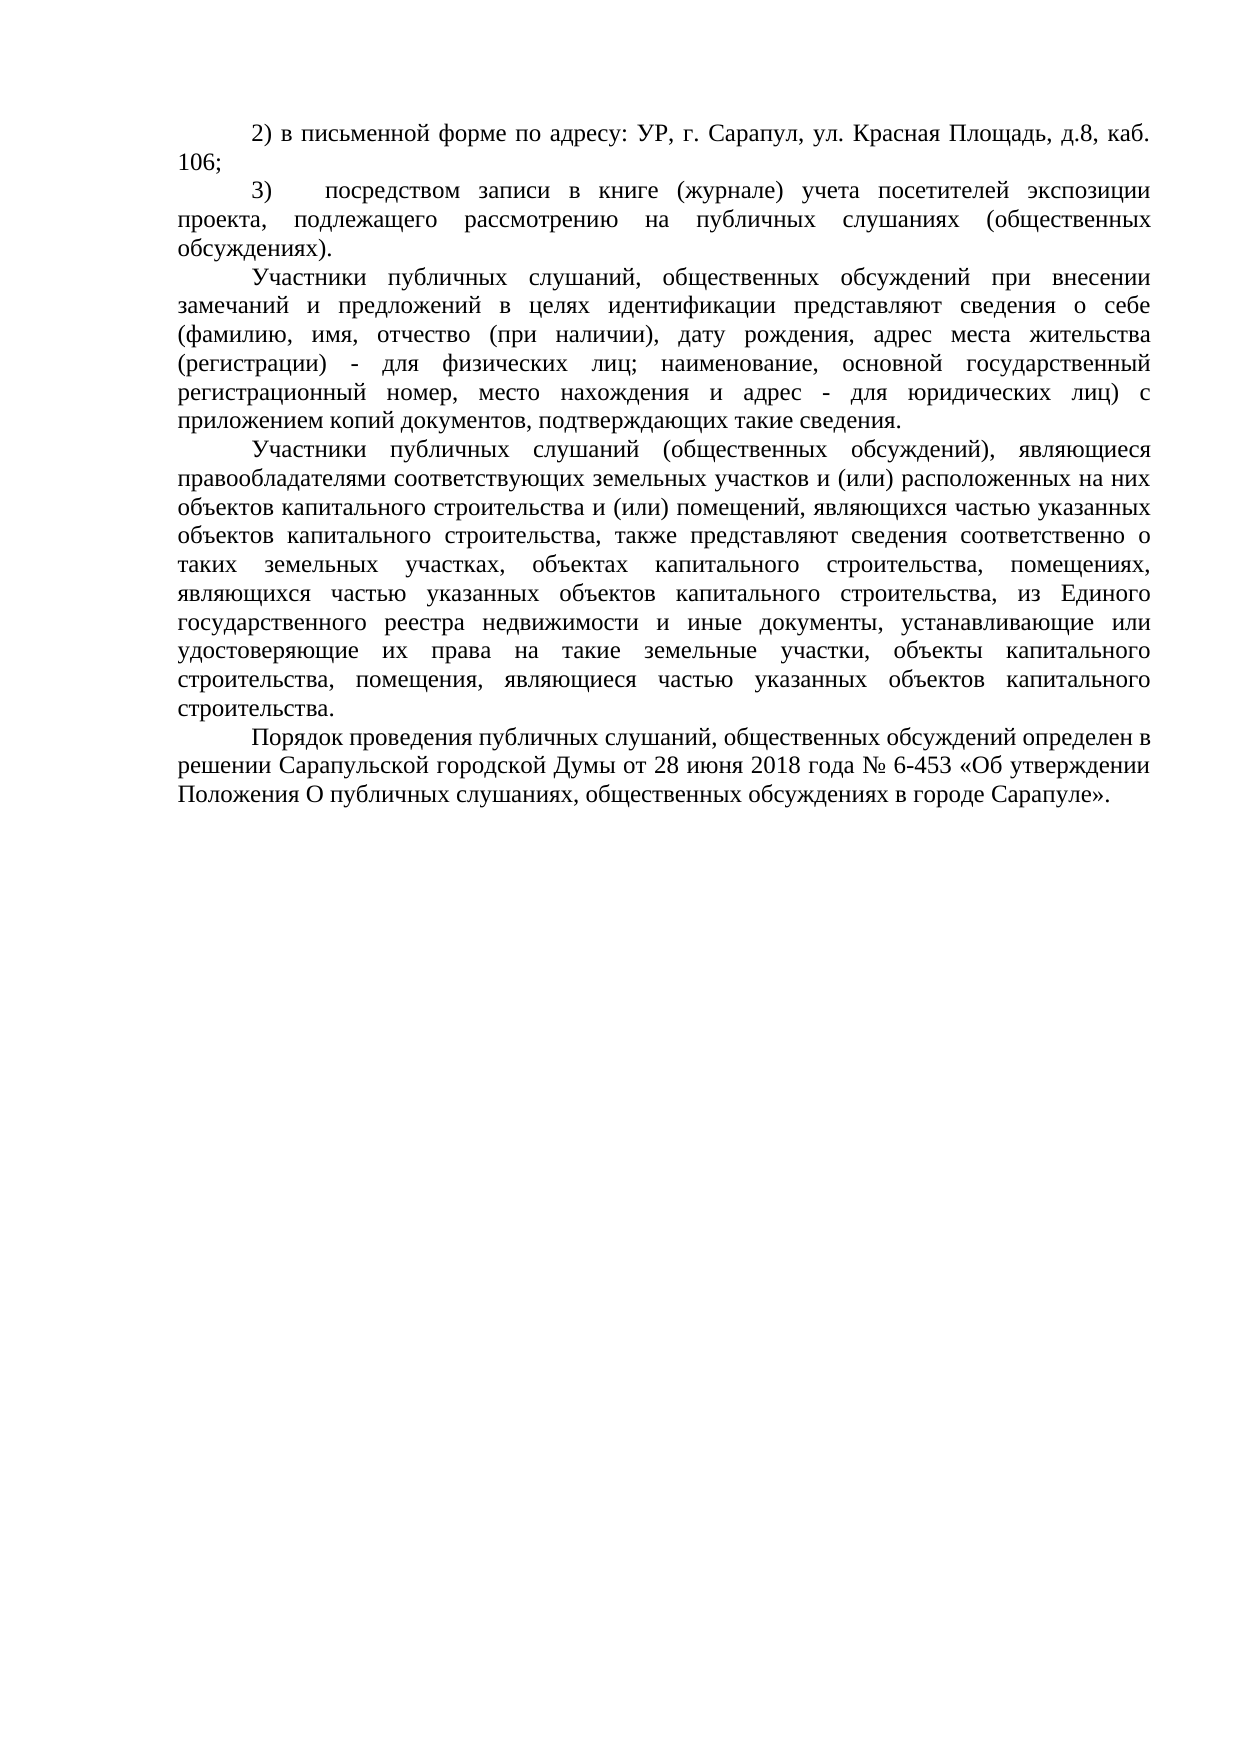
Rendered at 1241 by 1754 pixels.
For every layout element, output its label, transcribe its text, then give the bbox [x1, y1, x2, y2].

text Порядок проведения публичных слушаний, общественных обсуждений определен в решении Сарапульской городской Думы от 28 июня 2018 года № 6-453 «Об утверждении Положения О публичных слушаниях, общественных обсуждениях в городе Сарапуле». [177, 722, 1152, 808]
text Участники публичных слушаний (общественных обсуждений), являющиеся правообладателями соответствующих земельных участков и (или) расположенных на них объектов капитального строительства и (или) помещений, являющихся частью указанных объектов капитального строительства, также представляют сведения соответственно о таких земельных участках, объектах капитального строительства, помещениях, являющихся частью указанных объектов капитального строительства, из Единого государственного реестра недвижимости и иные документы, устанавливающие или удостоверяющие их права на такие земельные участки, объекты капитального строительства, помещения, являющиеся частью указанных объектов капитального строительства. [177, 434, 1152, 722]
text Участники публичных слушаний, общественных обсуждений при внесении замечаний и предложений в целях идентификации представляют сведения о себе (фамилию, имя, отчество (при наличии), дату рождения, адрес места жительства (регистрации) - для физических лиц; наименование, основной государственный регистрационный номер, место нахождения и адрес - для юридических лиц) с приложением копий документов, подтверждающих такие сведения. [177, 262, 1152, 434]
text 2) в письменной форме по адресу: УР, г. Сарапул, ул. Красная Площадь, д.8, каб. 106; [177, 118, 1152, 176]
text 3) посредством записи в книге (журнале) учета посетителей экспозиции проекта, подлежащего рассмотрению на публичных слушаниях (общественных обсуждениях). [177, 176, 1152, 262]
